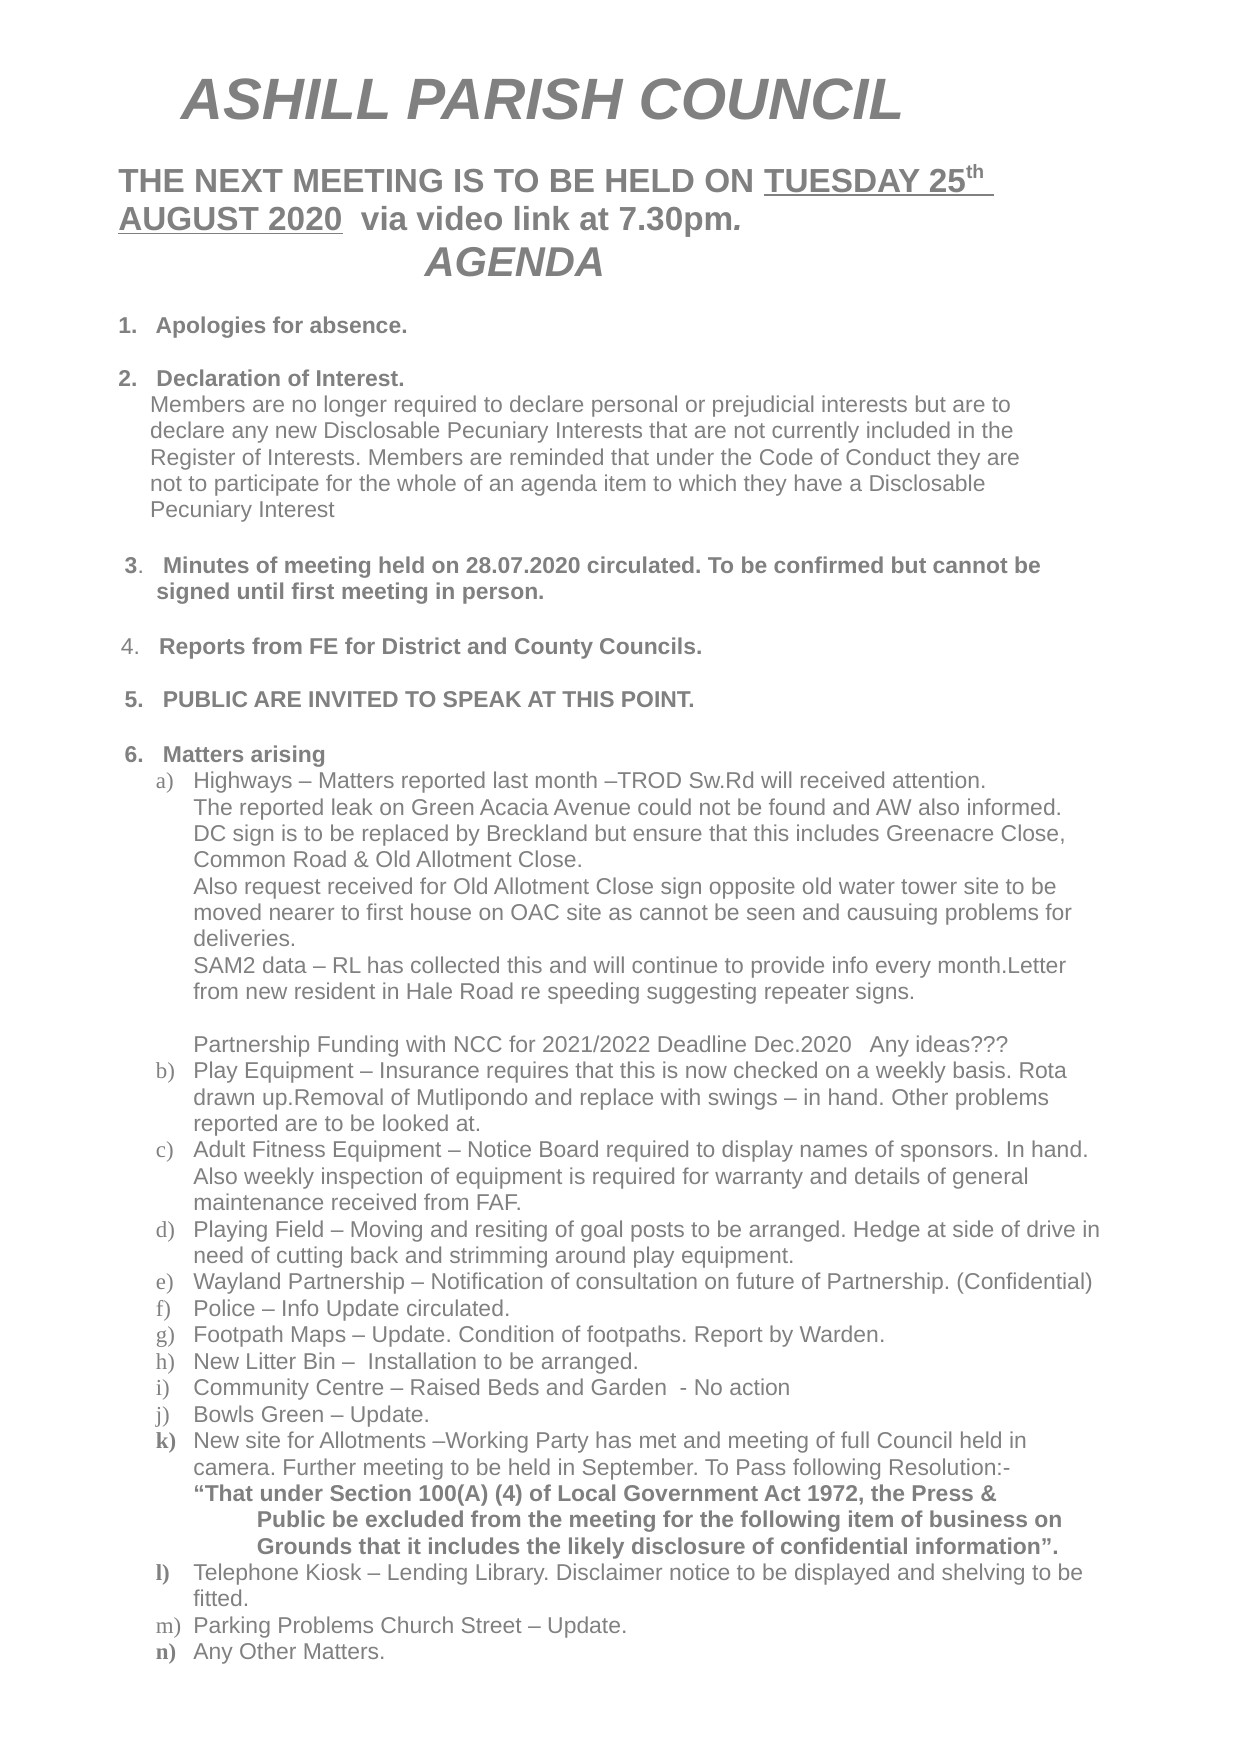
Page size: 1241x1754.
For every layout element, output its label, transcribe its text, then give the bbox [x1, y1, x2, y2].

list Public be excluded from the meeting for the following item of business on [193, 1506, 1110, 1533]
text SAM2 data – RL has collected this and will continue to provide info every month.Letter from new resident in Hale Road re speeding suggesting repeater signs. [193, 952, 1110, 1004]
text Members are no longer required to declare personal or prejudicial interests but are to [118, 391, 1110, 417]
text not to participate for the whole of an agenda item to which they have a Disclosable [118, 470, 1110, 496]
text signed until first meeting in person. [118, 578, 1110, 604]
list Highways – Matters reported last month –TROD Sw.Rd will received attention. [156, 767, 1110, 794]
text declare any new Disclosable Pecuniary Interests that are not currently included in the [118, 417, 1110, 444]
list Footpath Maps – Update. Condition of footpaths. Report by Warden. [156, 1321, 1110, 1348]
list Telephone Kiosk – Lending Library. Disclaimer notice to be displayed and shelving to be fitted. [156, 1559, 1110, 1612]
list Wayland Partnership – Notification of consultation on future of Partnership. (Confidential) [156, 1268, 1110, 1295]
list Play Equipment – Insurance requires that this is now checked on a weekly basis. Rota drawn up.Removal of Mutlipondo and replace with swings – in hand. Other problems reported are to be looked at. [156, 1057, 1110, 1136]
text 1. Apologies for absence. [118, 312, 1110, 338]
text 4. Reports from FE for District and County Councils. [44, 633, 1110, 659]
list Community Centre – Raised Beds and Garden - No action [156, 1374, 1110, 1401]
text Pecuniary Interest [118, 496, 1110, 523]
text The reported leak on Green Acacia Avenue could not be found and AW also informed. [193, 794, 1110, 820]
text 5. PUBLIC ARE INVITED TO SPEAK AT THIS POINT. [118, 686, 1110, 712]
text AGENDA [118, 238, 1110, 286]
list New Litter Bin – Installation to be arranged. [156, 1348, 1110, 1374]
list Bowls Green – Update. [156, 1401, 1110, 1427]
list Parking Problems Church Street – Update. [156, 1612, 1110, 1638]
list Police – Info Update circulated. [156, 1295, 1110, 1321]
text Also weekly inspection of equipment is required for warranty and details of general maintenance received from FAF. [193, 1163, 1110, 1216]
text 3. Minutes of meeting held on 28.07.2020 circulated. To be confirmed but cannot be [118, 552, 1110, 578]
text Register of Interests. Members are reminded that under the Code of Conduct they are [118, 444, 1110, 470]
text 2. Declaration of Interest. [118, 365, 1110, 391]
list Grounds that it includes the likely disclosure of confidential information”. [193, 1533, 1110, 1559]
text 6. Matters arising [118, 741, 1110, 767]
list Any Other Matters. [156, 1638, 1110, 1665]
text THE NEXT MEETING IS TO BE HELD ON TUESDAY 25th AUGUST 2020 via video link at 7.30pm. [118, 161, 1110, 238]
list Playing Field – Moving and resiting of goal posts to be arranged. Hedge at side of drive in need of cutting back and strimming around play equipment. [156, 1216, 1110, 1268]
text ASHILL PARISH COUNCIL [118, 65, 1110, 132]
text Also request received for Old Allotment Close sign opposite old water tower site to be moved nearer to first house on OAC site as cannot be seen and causuing problems for deliveries. [193, 873, 1110, 952]
list “That under Section 100(A) (4) of Local Government Act 1972, the Press & [193, 1480, 1110, 1506]
list New site for Allotments –Working Party has met and meeting of full Council held in camera. Further meeting to be held in September. To Pass following Resolution:- [156, 1427, 1110, 1480]
list Adult Fitness Equipment – Notice Board required to display names of sponsors. In hand. [156, 1136, 1110, 1163]
text Partnership Funding with NCC for 2021/2022 Deadline Dec.2020 Any ideas??? [193, 1031, 1110, 1057]
text DC sign is to be replaced by Breckland but ensure that this includes Greenacre Close, Common Road & Old Allotment Close. [193, 820, 1110, 873]
